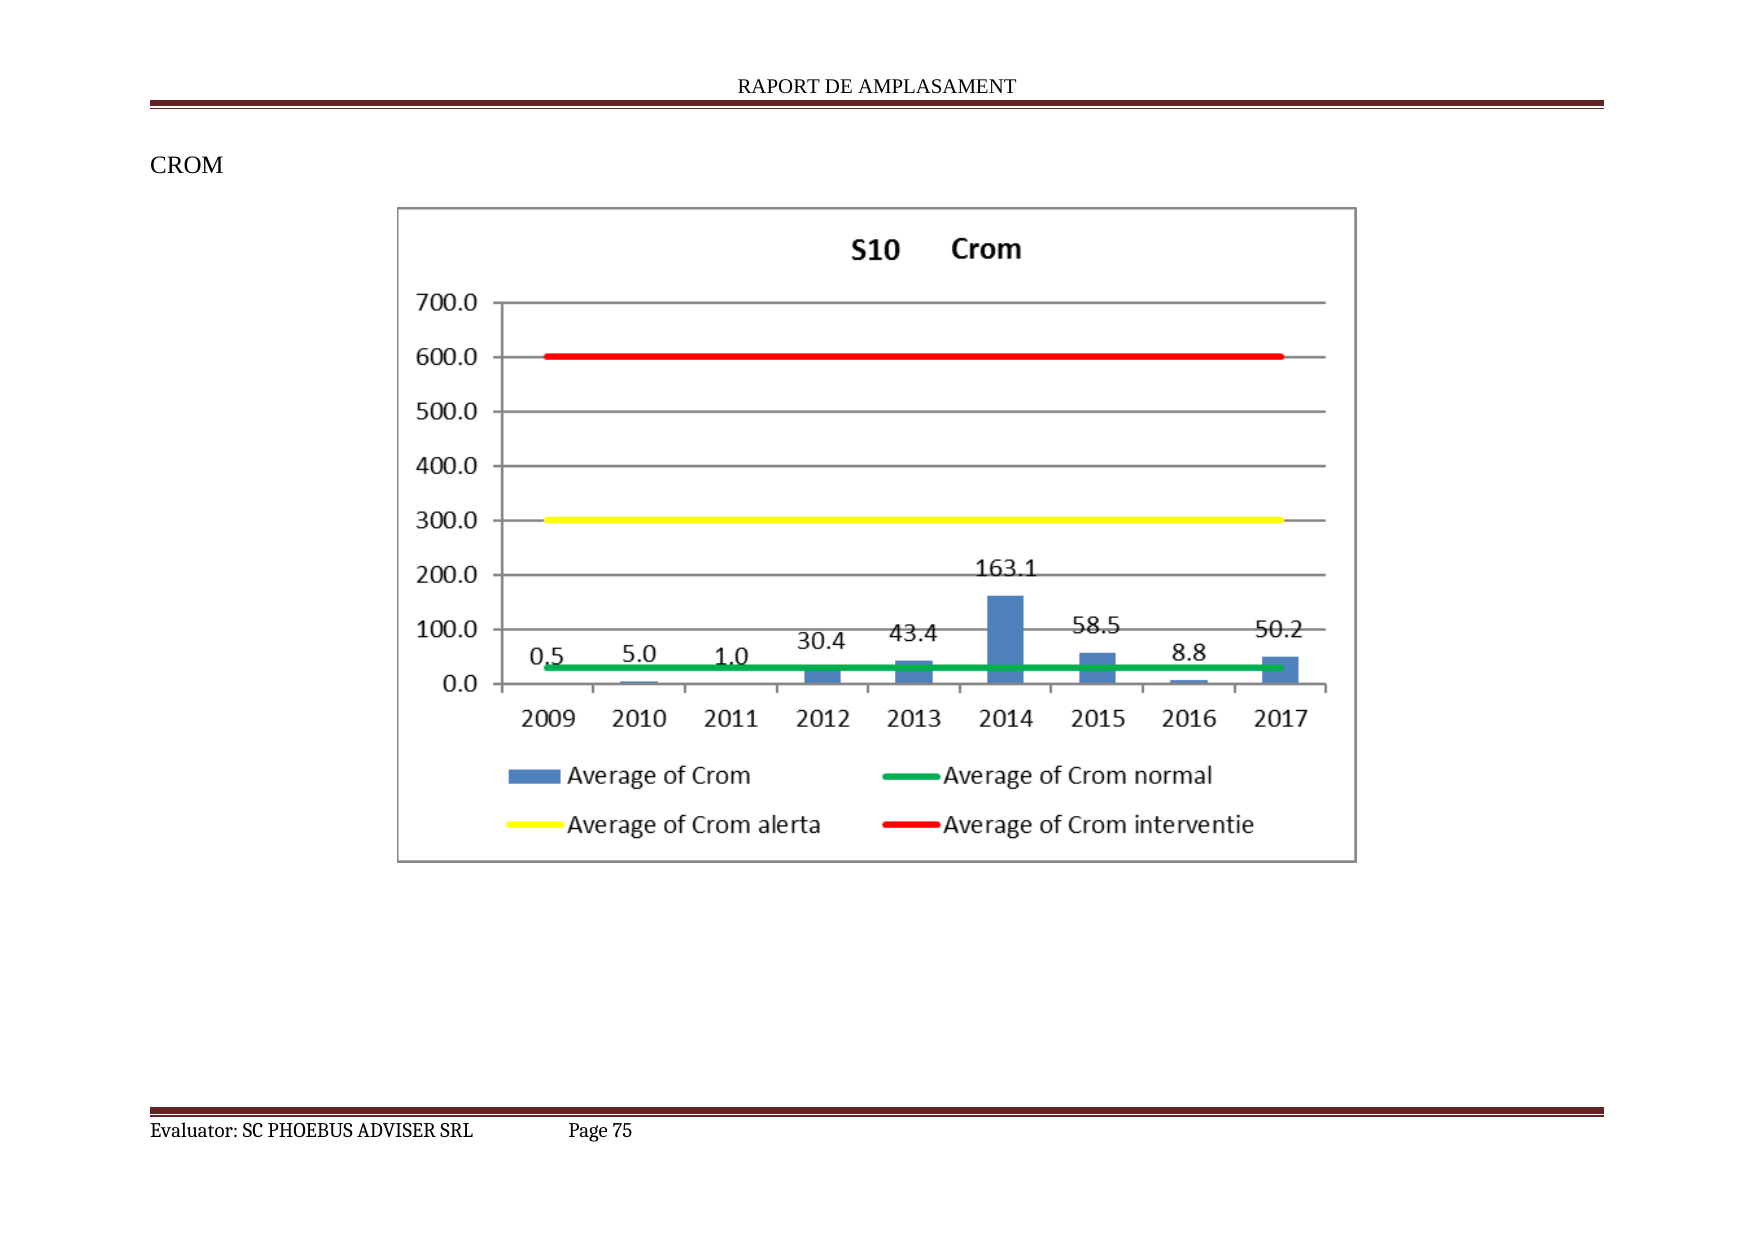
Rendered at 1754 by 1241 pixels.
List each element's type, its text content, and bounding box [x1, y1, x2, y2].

picture [397, 207, 1357, 863]
text CROM [150, 150, 1604, 179]
